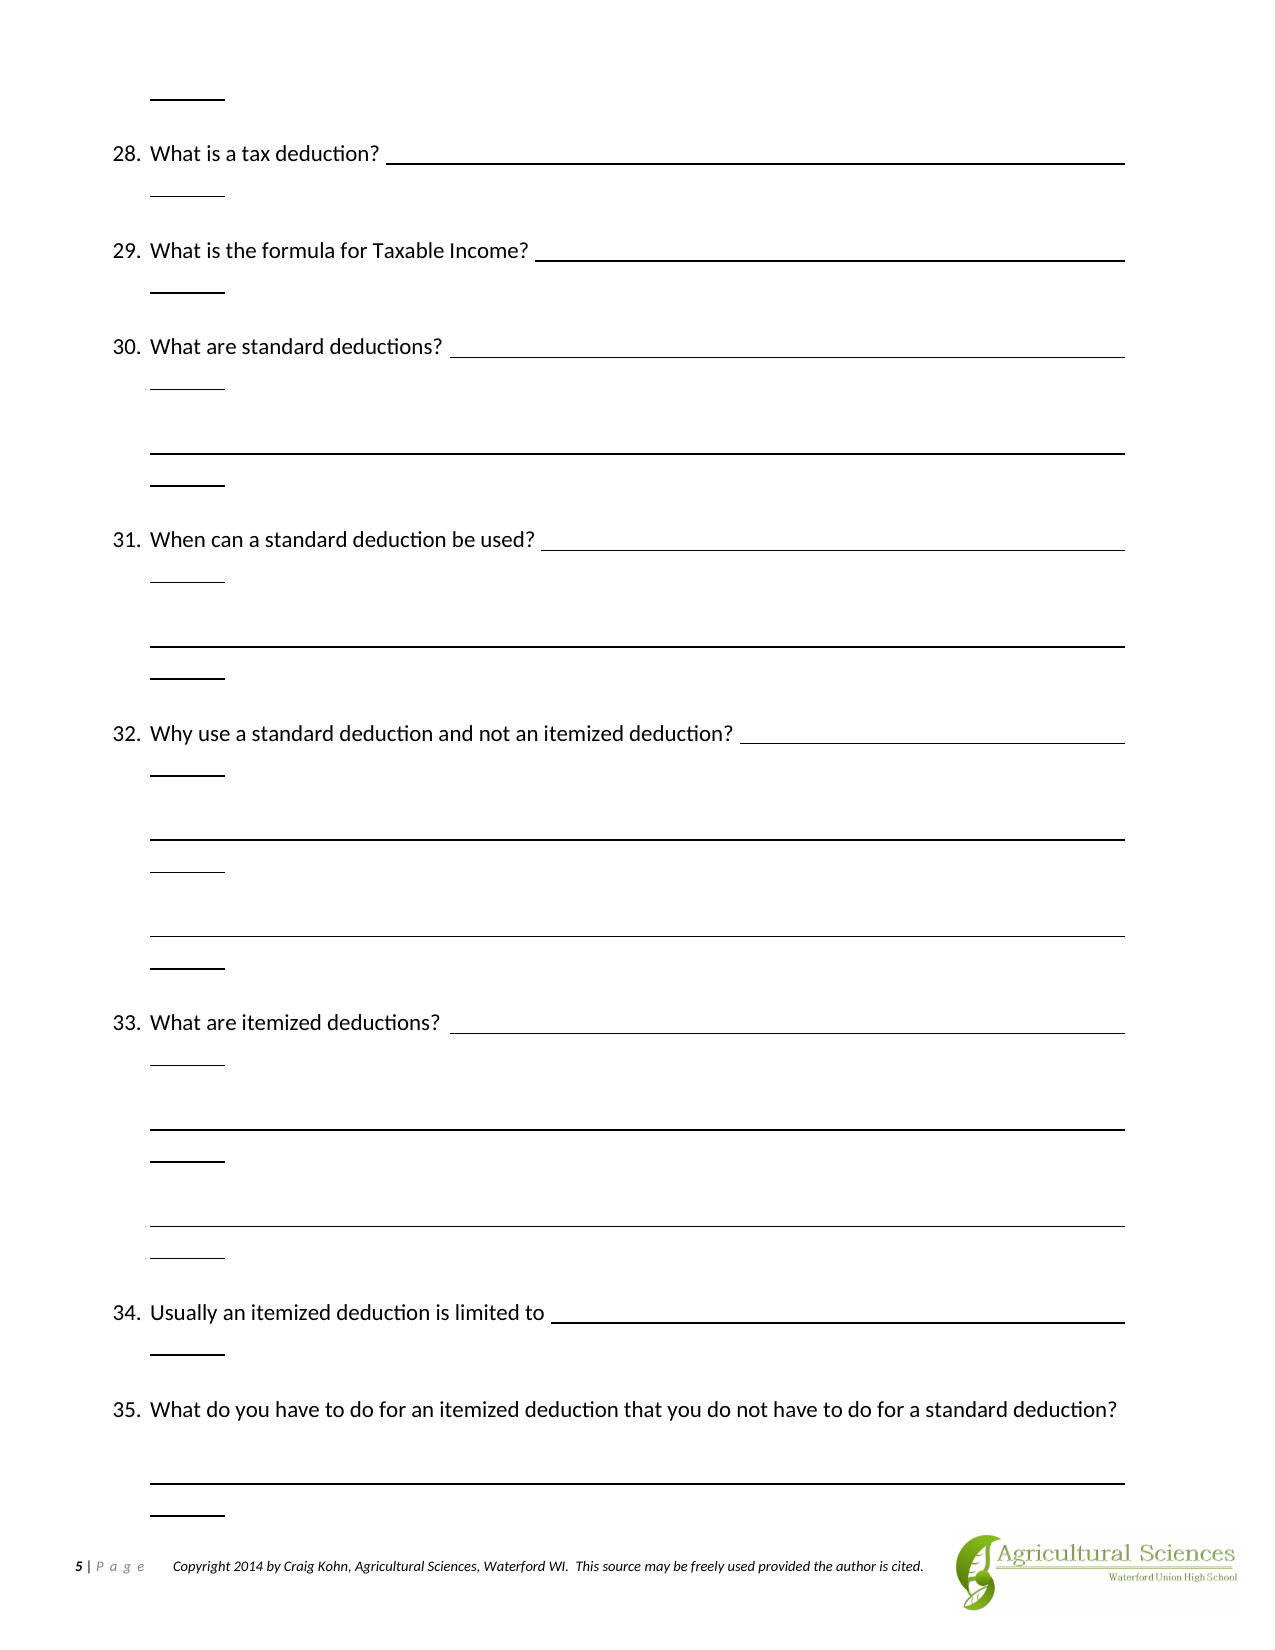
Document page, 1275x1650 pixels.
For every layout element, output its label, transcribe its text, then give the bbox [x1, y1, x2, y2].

list What do you have to do for an itemized deduction that you do not have to do for a standard deduction? [112, 1395, 1200, 1519]
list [112, 75, 1200, 135]
list Usually an itemized deduction is limited to [112, 1298, 1200, 1391]
picture [949, 1529, 1246, 1615]
list When can a standard deduction be used? [112, 526, 1200, 714]
list What is a tax deduction? [112, 139, 1200, 232]
list What is the formula for Taxable Income? [112, 236, 1200, 328]
list Why use a standard deduction and not an itemized deduction? [112, 719, 1200, 1004]
list What are itemized deductions? [112, 1008, 1200, 1294]
list What are standard deductions? [112, 332, 1200, 521]
